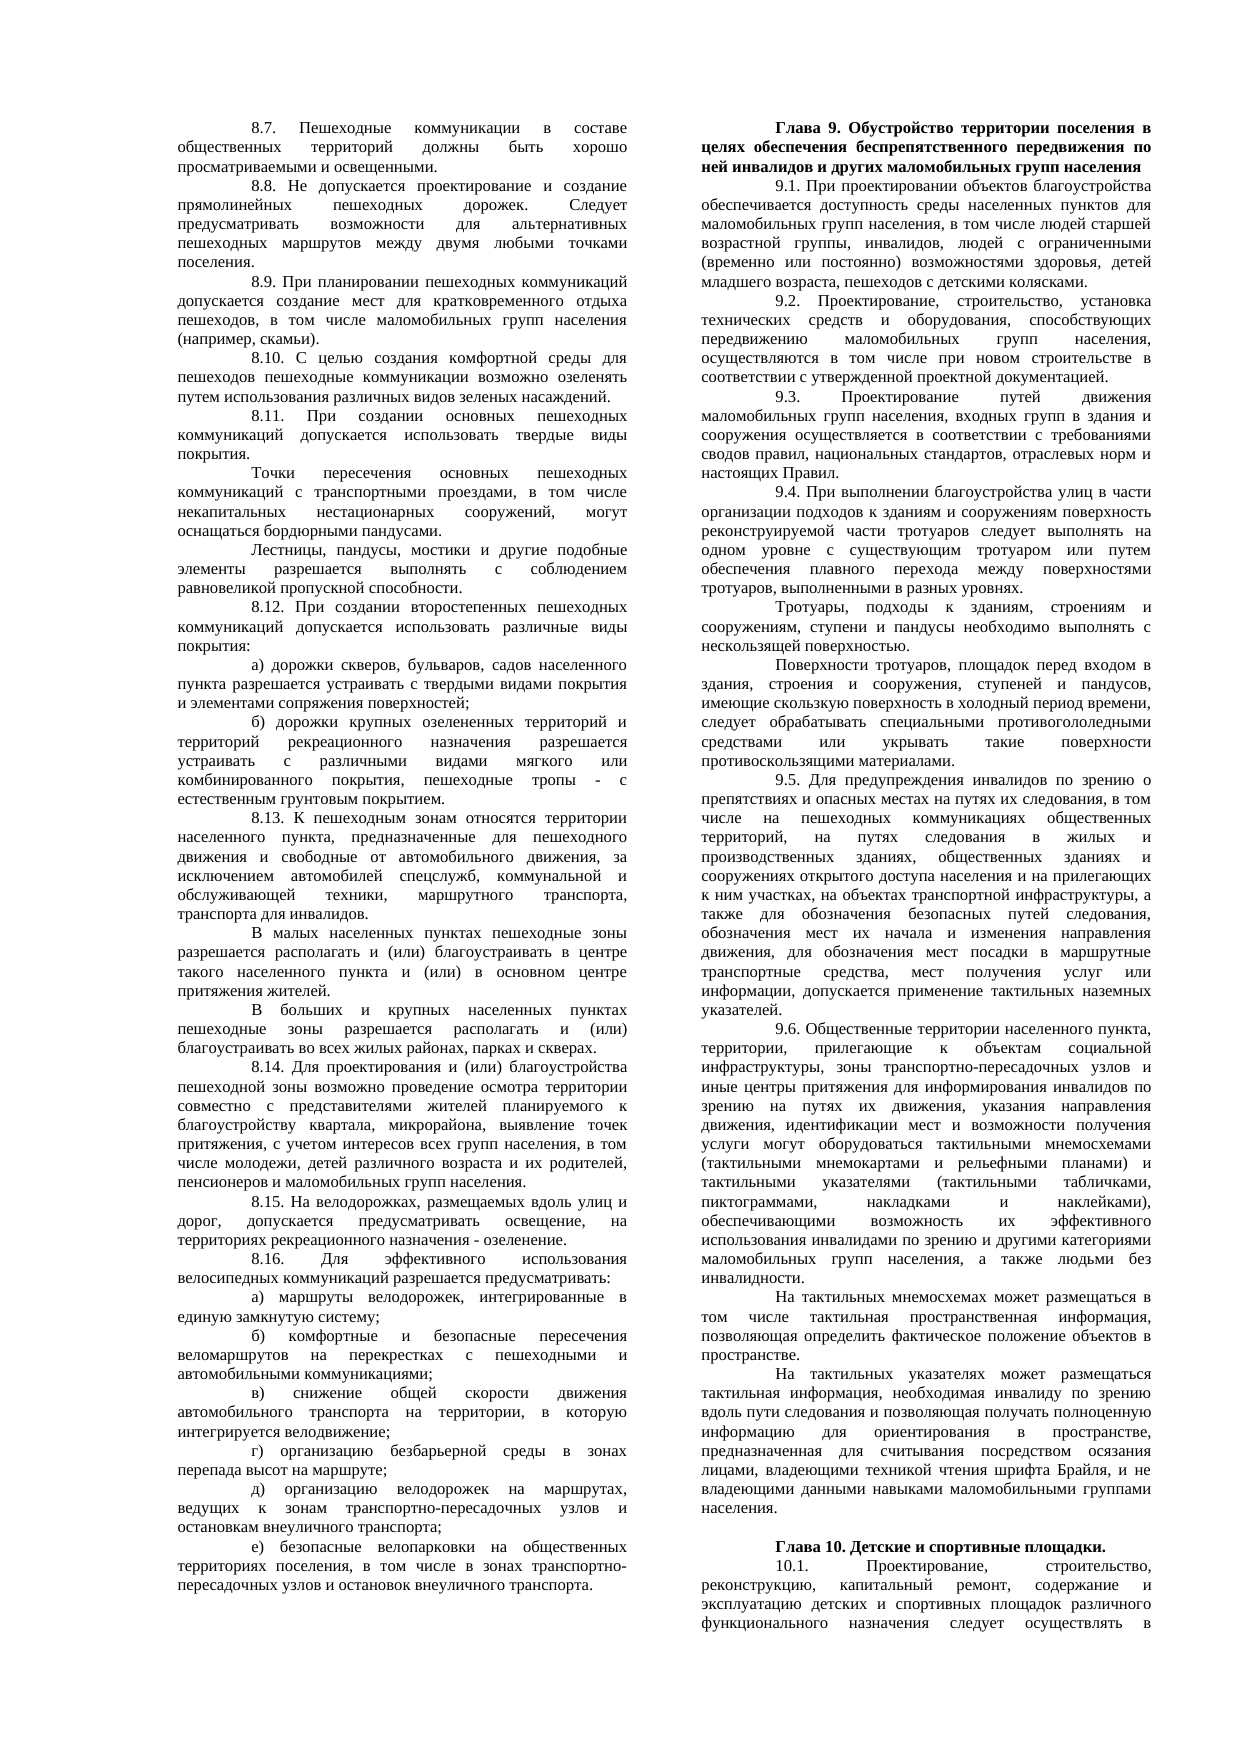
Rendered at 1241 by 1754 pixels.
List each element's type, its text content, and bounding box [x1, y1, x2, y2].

text Лестницы, пандусы, мостики и другие подобные элементы разрешается выполнять с соблюдением равновеликой пропускной способности. [177, 540, 627, 597]
text а) маршруты велодорожек, интегрированные в единую замкнутую систему; [177, 1287, 627, 1326]
text б) комфортные и безопасные пересечения веломаршрутов на перекрестках с пешеходными и автомобильными коммуникациями; [177, 1326, 627, 1383]
text На тактильных указателях может размещаться тактильная информация, необходимая инвалиду по зрению вдоль пути следования и позволяющая получать полноценную информацию для ориентирования в пространстве, предназначенная для считывания посредством осязания лицами, владеющими техникой чтения шрифта Брайля, и не владеющими данными навыками маломобильными группами населения. [701, 1364, 1152, 1517]
text 8.8. Не допускается проектирование и создание прямолинейных пешеходных дорожек. Следует предусматривать возможности для альтернативных пешеходных маршрутов между двумя любыми точками поселения. [177, 176, 627, 271]
text а) дорожки скверов, бульваров, садов населенного пункта разрешается устраивать с твердыми видами покрытия и элементами сопряжения поверхностей; [177, 655, 627, 712]
text В больших и крупных населенных пунктах пешеходные зоны разрешается располагать и (или) благоустраивать во всех жилых районах, парках и скверах. [177, 1000, 627, 1057]
text 9.3. Проектирование путей движения маломобильных групп населения, входных групп в здания и сооружения осуществляется в соответствии с требованиями сводов правил, национальных стандартов, отраслевых норм и настоящих Правил. [701, 386, 1152, 482]
text Глава 10. Детские и спортивные площадки. [701, 1536, 1152, 1556]
text 8.15. На велодорожках, размещаемых вдоль улиц и дорог, допускается предусматривать освещение, на территориях рекреационного назначения - озеленение. [177, 1191, 627, 1249]
text 8.14. Для проектирования и (или) благоустройства пешеходной зоны возможно проведение осмотра территории совместно с представителями жителей планируемого к благоустройству квартала, микрорайона, выявление точек притяжения, с учетом интересов всех групп населения, в том числе молодежи, детей различного возраста и их родителей, пенсионеров и маломобильных групп населения. [177, 1057, 627, 1191]
text 8.11. При создании основных пешеходных коммуникаций допускается использовать твердые виды покрытия. [177, 406, 627, 463]
text б) дорожки крупных озелененных территорий и территорий рекреационного назначения разрешается устраивать с различными видами мягкого или комбинированного покрытия, пешеходные тропы - с естественным грунтовым покрытием. [177, 712, 627, 808]
text д) организацию велодорожек на маршрутах, ведущих к зонам транспортно-пересадочных узлов и остановкам внеуличного транспорта; [177, 1479, 627, 1536]
text 8.10. С целью создания комфортной среды для пешеходов пешеходные коммуникации возможно озеленять путем использования различных видов зеленых насаждений. [177, 348, 627, 406]
text 8.9. При планировании пешеходных коммуникаций допускается создание мест для кратковременного отдыха пешеходов, в том числе маломобильных групп населения (например, скамьи). [177, 271, 627, 348]
text 9.2. Проектирование, строительство, установка технических средств и оборудования, способствующих передвижению маломобильных групп населения, осуществляются в том числе при новом строительстве в соответствии с утвержденной проектной документацией. [701, 291, 1152, 386]
text 8.12. При создании второстепенных пешеходных коммуникаций допускается использовать различные виды покрытия: [177, 597, 627, 655]
text Точки пересечения основных пешеходных коммуникаций с транспортными проездами, в том числе некапитальных нестационарных сооружений, могут оснащаться бордюрными пандусами. [177, 463, 627, 540]
text в) снижение общей скорости движения автомобильного транспорта на территории, в которую интегрируется велодвижение; [177, 1383, 627, 1441]
text 8.16. Для эффективного использования велосипедных коммуникаций разрешается предусматривать: [177, 1249, 627, 1287]
text Поверхности тротуаров, площадок перед входом в здания, строения и сооружения, ступеней и пандусов, имеющие скользкую поверхность в холодный период времени, следует обрабатывать специальными противогололедными средствами или укрывать такие поверхности противоскользящими материалами. [701, 655, 1152, 770]
text 9.1. При проектировании объектов благоустройства обеспечивается доступность среды населенных пунктов для маломобильных групп населения, в том числе людей старшей возрастной группы, инвалидов, людей с ограниченными (временно или постоянно) возможностями здоровья, детей младшего возраста, пешеходов с детскими колясками. [701, 176, 1152, 291]
text 9.6. Общественные территории населенного пункта, территории, прилегающие к объектам социальной инфраструктуры, зоны транспортно-пересадочных узлов и иные центры притяжения для информирования инвалидов по зрению на путях их движения, указания направления движения, идентификации мест и возможности получения услуги могут оборудоваться тактильными мнемосхемами (тактильными мнемокартами и рельефными планами) и тактильными указателями (тактильными табличками, пиктограммами, накладками и наклейками), обеспечивающими возможность их эффективного использования инвалидами по зрению и другими категориями маломобильных групп населения, а также людьми без инвалидности. [701, 1019, 1152, 1287]
text е) безопасные велопарковки на общественных территориях поселения, в том числе в зонах транспортно-пересадочных узлов и остановок внеуличного транспорта. [177, 1536, 627, 1594]
text В малых населенных пунктах пешеходные зоны разрешается располагать и (или) благоустраивать в центре такого населенного пункта и (или) в основном центре притяжения жителей. [177, 923, 627, 1000]
text г) организацию безбарьерной среды в зонах перепада высот на маршруте; [177, 1441, 627, 1479]
text 9.4. При выполнении благоустройства улиц в части организации подходов к зданиям и сооружениям поверхность реконструируемой части тротуаров следует выполнять на одном уровне с существующим тротуаром или путем обеспечения плавного перехода между поверхностями тротуаров, выполненными в разных уровнях. [701, 482, 1152, 597]
text Тротуары, подходы к зданиям, строениям и сооружениям, ступени и пандусы необходимо выполнять с нескользящей поверхностью. [701, 597, 1152, 655]
text 8.7. Пешеходные коммуникации в составе общественных территорий должны быть хорошо просматриваемыми и освещенными. [177, 118, 627, 176]
text На тактильных мнемосхемах может размещаться в том числе тактильная пространственная информация, позволяющая определить фактическое положение объектов в пространстве. [701, 1287, 1152, 1364]
text 9.5. Для предупреждения инвалидов по зрению о препятствиях и опасных местах на путях их следования, в том числе на пешеходных коммуникациях общественных территорий, на путях следования в жилых и производственных зданиях, общественных зданиях и сооружениях открытого доступа населения и на прилегающих к ним участках, на объектах транспортной инфраструктуры, а также для обозначения безопасных путей следования, обозначения мест их начала и изменения направления движения, для обозначения мест посадки в маршрутные транспортные средства, мест получения услуг или информации, допускается применение тактильных наземных указателей. [701, 770, 1152, 1019]
text 8.13. К пешеходным зонам относятся территории населенного пункта, предназначенные для пешеходного движения и свободные от автомобильного движения, за исключением автомобилей спецслужб, коммунальной и обслуживающей техники, маршрутного транспорта, транспорта для инвалидов. [177, 808, 627, 923]
text Глава 9. Обустройство территории поселения в целях обеспечения беспрепятственного передвижения по ней инвалидов и других маломобильных групп населения [701, 118, 1152, 176]
